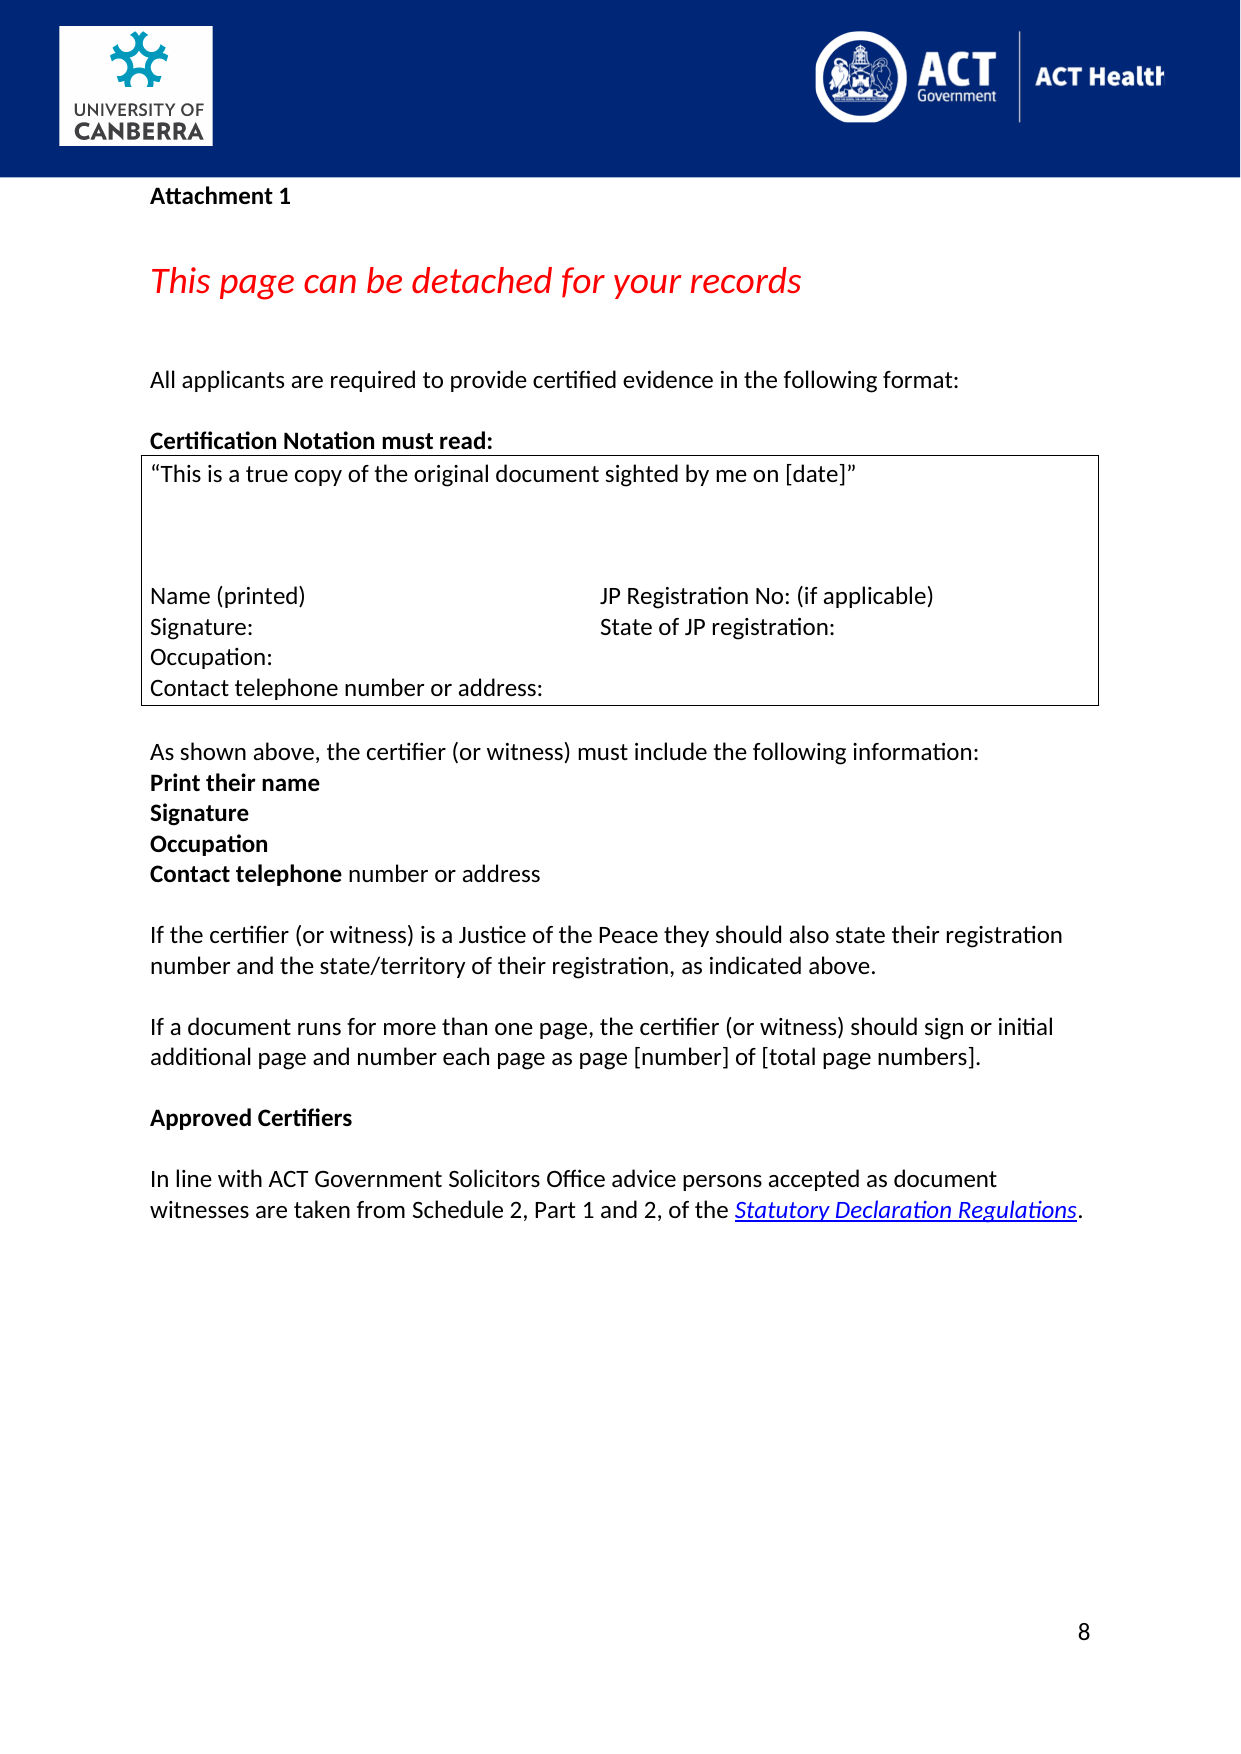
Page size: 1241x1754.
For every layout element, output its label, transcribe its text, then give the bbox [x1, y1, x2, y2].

text In line with ACT Government Solicitors Office advice persons accepted as document witnesses are taken from Schedule 2, Part 1 and 2, of the Statutory Declaration Regulations. [150, 1163, 1090, 1224]
text Contact telephone number or address [150, 858, 1090, 889]
text All applicants are required to provide certified evidence in the following format: [150, 364, 1090, 394]
text If a document runs for more than one page, the certifier (or witness) should sign or initial additional page and number each page as page [number] of [total page numbers]. [150, 1011, 1090, 1072]
text Attachment 1 [150, 181, 1090, 211]
text Print their name [150, 767, 1090, 797]
picture [814, 31, 1164, 122]
text If the certifier (or witness) is a Justice of the Peace they should also state their registration number and the state/territory of their registration, as indicated above. [150, 919, 1090, 980]
text Signature [150, 797, 1090, 828]
text Contact telephone number or address: [142, 669, 1098, 705]
text Name (printed) JP Registration No: (if applicable) [150, 581, 1090, 611]
text “This is a true copy of the original document sighted by me on [date]” [142, 456, 1098, 489]
text Approved Certifiers [150, 1102, 1090, 1133]
text As shown above, the certifier (or witness) must include the following information: [150, 736, 1090, 767]
text Certification Notation must read: [150, 425, 1090, 455]
text Occupation [150, 828, 1090, 858]
text Occupation: [150, 642, 1090, 669]
text This page can be detached for your records [150, 257, 1090, 303]
picture [59, 26, 213, 146]
text Signature: State of registration: [150, 611, 1090, 642]
